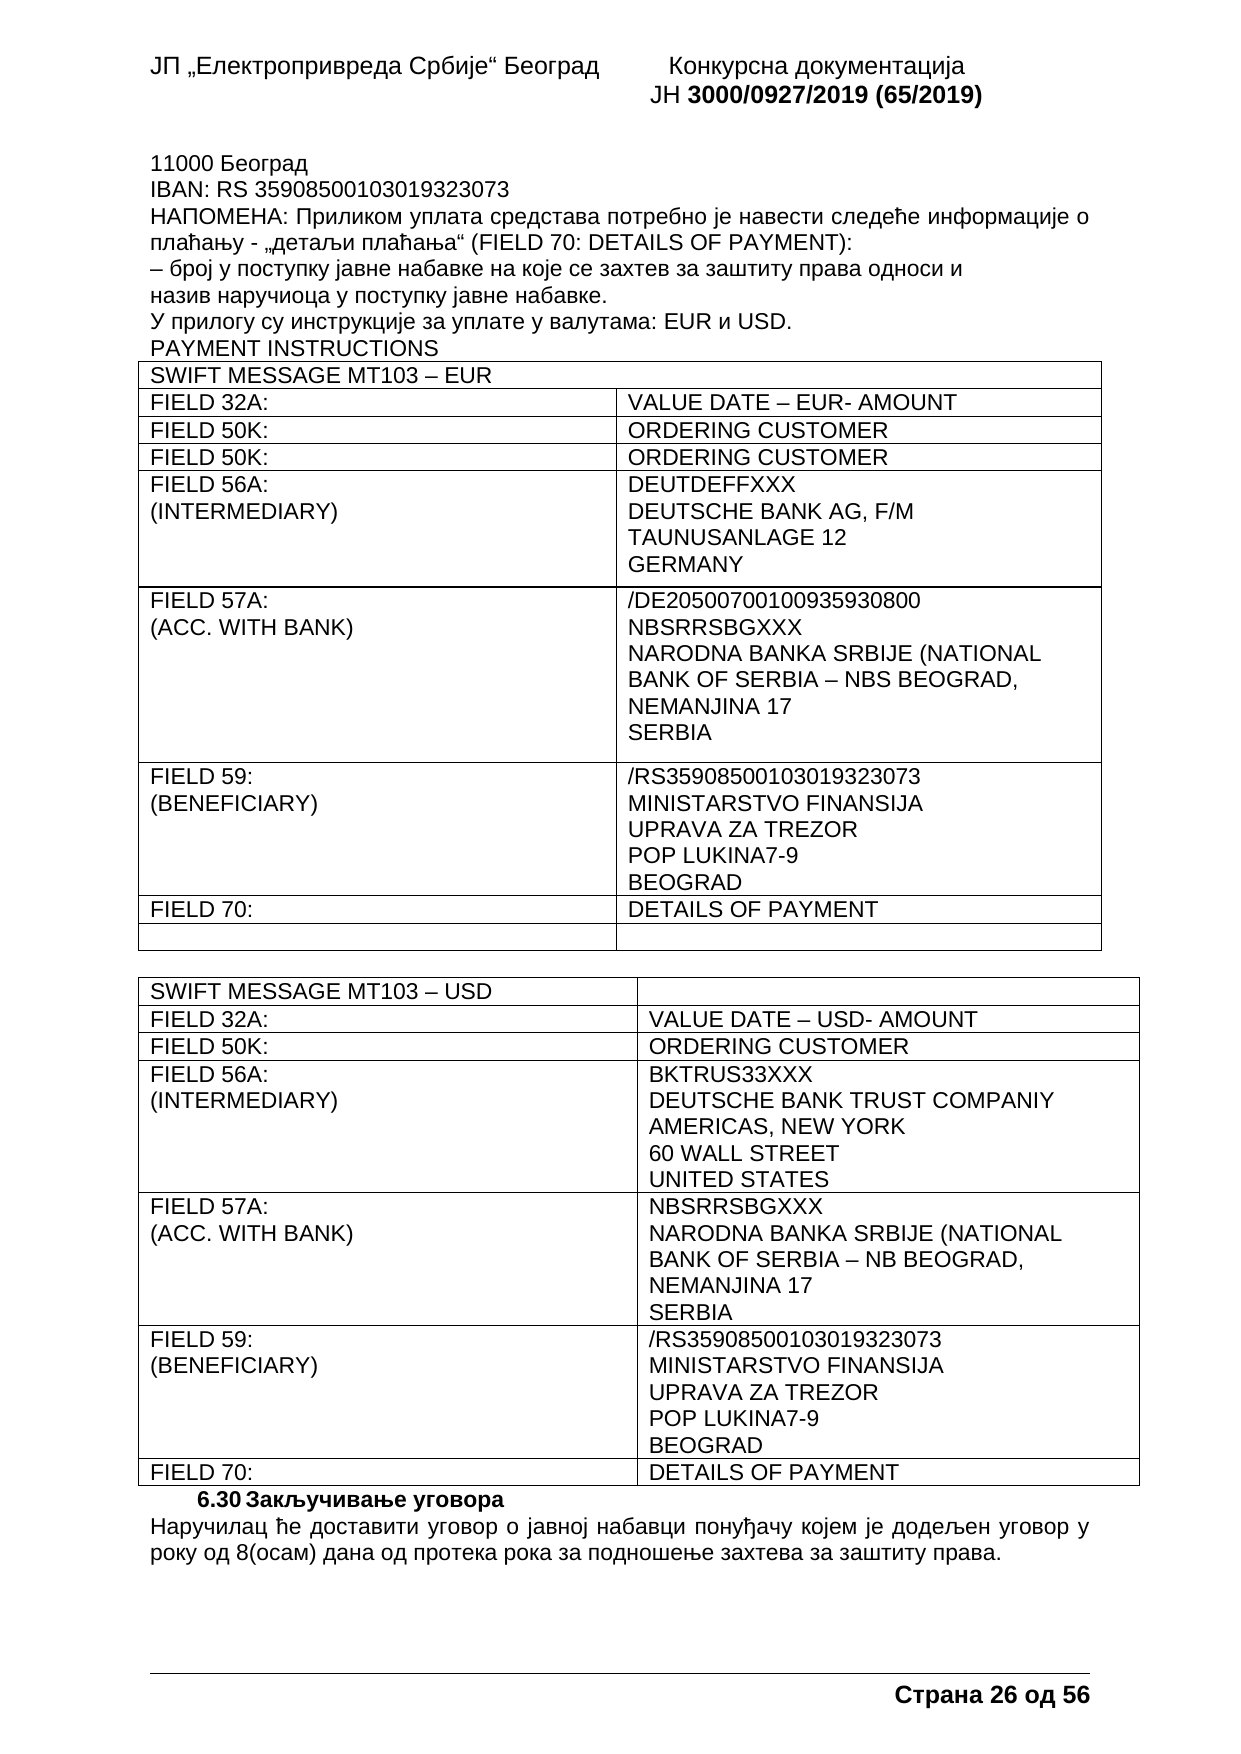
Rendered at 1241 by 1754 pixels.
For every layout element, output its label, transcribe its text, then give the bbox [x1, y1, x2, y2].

table_cell FIELD 50K: [139, 1033, 637, 1059]
table_cell /RS35908500103019323073 MINISTARSTVO FINANSIJA UPRAVA ZA TREZOR POP LUKINA7-9 BEOGRAD [638, 1326, 1139, 1458]
table_cell /RS35908500103019323073 MINISTARSTVO FINANSIJA UPRAVA ZA TREZOR POP LUKINA7-9 BEOGRAD [617, 763, 1101, 895]
table_cell FIELD 70: [139, 896, 616, 922]
table_header SWIFT MESSAGE MT103 – EUR [139, 362, 1101, 388]
table_cell FIELD 56A: (INTERMEDIARY) [139, 471, 616, 586]
table_cell FIELD 32A: [139, 389, 616, 416]
text У прилогу су инструкције за уплате у валутама: EUR и USD. [150, 308, 1090, 334]
table_cell FIELD 57A: (ACC. WITH BANK) [139, 1193, 637, 1325]
table_cell FIELD 50K: [139, 444, 616, 470]
text НАПОМЕНА: Приликом уплата средстава потребно је навести следеће информације о плаћању - „детаљи плаћања“ (FIELD 70: DETAILS OF PAYMENT): [150, 203, 1090, 255]
table_cell VALUE DATE – USD- AMOUNT [638, 1006, 1139, 1032]
table_header SWIFT MESSAGE MT103 – USD [139, 978, 637, 1005]
table_cell FIELD 70: [139, 1459, 637, 1485]
text 11000 Београд [150, 150, 1090, 176]
text Наручилац ће доставити уговор о јавној набавци понуђачу којем је додељен уговор у року од 8(осам) дана од протека рока за подношење захтева за заштиту права. [150, 1513, 1090, 1565]
text – број у поступку јавне набавке на које се захтев за заштиту права односи и [150, 255, 1090, 282]
table_cell ORDERING CUSTOMER [617, 417, 1101, 443]
text PAYMENT INSTRUCTIONS [150, 334, 1090, 361]
table_cell ORDERING CUSTOMER [638, 1033, 1139, 1059]
table_cell FIELD 50K: [139, 417, 616, 443]
table_cell FIELD 59: (BENEFICIARY) [139, 763, 616, 895]
table_cell BKTRUS33XXX DEUTSCHE BANK TRUST COMPANIY AMERICAS, NEW YORK 60 WALL STREET UNITED STATES [638, 1061, 1139, 1192]
table_cell /DE20500700100935930800 NBSRRSBGXXX NARODNA BANKA SRBIJE (NATIONAL BANK OF SERBIA – NBS BEOGRAD, NEMANJINA 17 SERBIA [617, 588, 1101, 762]
text IBAN: RS 35908500103019323073 [150, 176, 1090, 203]
table_cell FIELD 32A: [139, 1006, 637, 1032]
table_cell FIELD 57A: (ACC. WITH BANK) [139, 588, 616, 762]
table_cell FIELD 56A: (INTERMEDIARY) [139, 1061, 637, 1192]
text назив наручиоца у поступку јавне набавке. [150, 282, 1090, 308]
table_header [638, 978, 1139, 1005]
table_cell DEUTDEFFXXX DEUTSCHE BANK AG, F/M TAUNUSANLAGE 12 GERMANY [617, 471, 1101, 586]
table_cell DETAILS OF PAYMENT [638, 1459, 1139, 1485]
table_cell VALUE DATE – EUR- AMOUNT [617, 389, 1101, 416]
list Закључивање уговора [197, 1486, 1090, 1513]
table_cell ORDERING CUSTOMER [617, 444, 1101, 470]
table_cell DETAILS OF PAYMENT [617, 896, 1101, 922]
table_cell [617, 924, 1101, 950]
table_cell NBSRRSBGXXX NARODNA BANKA SRBIJE (NATIONAL BANK OF SERBIA – NB BEOGRAD, NEMANJINA 17 SERBIA [638, 1193, 1139, 1325]
table_cell FIELD 59: (BENEFICIARY) [139, 1326, 637, 1458]
table_cell [139, 924, 616, 950]
